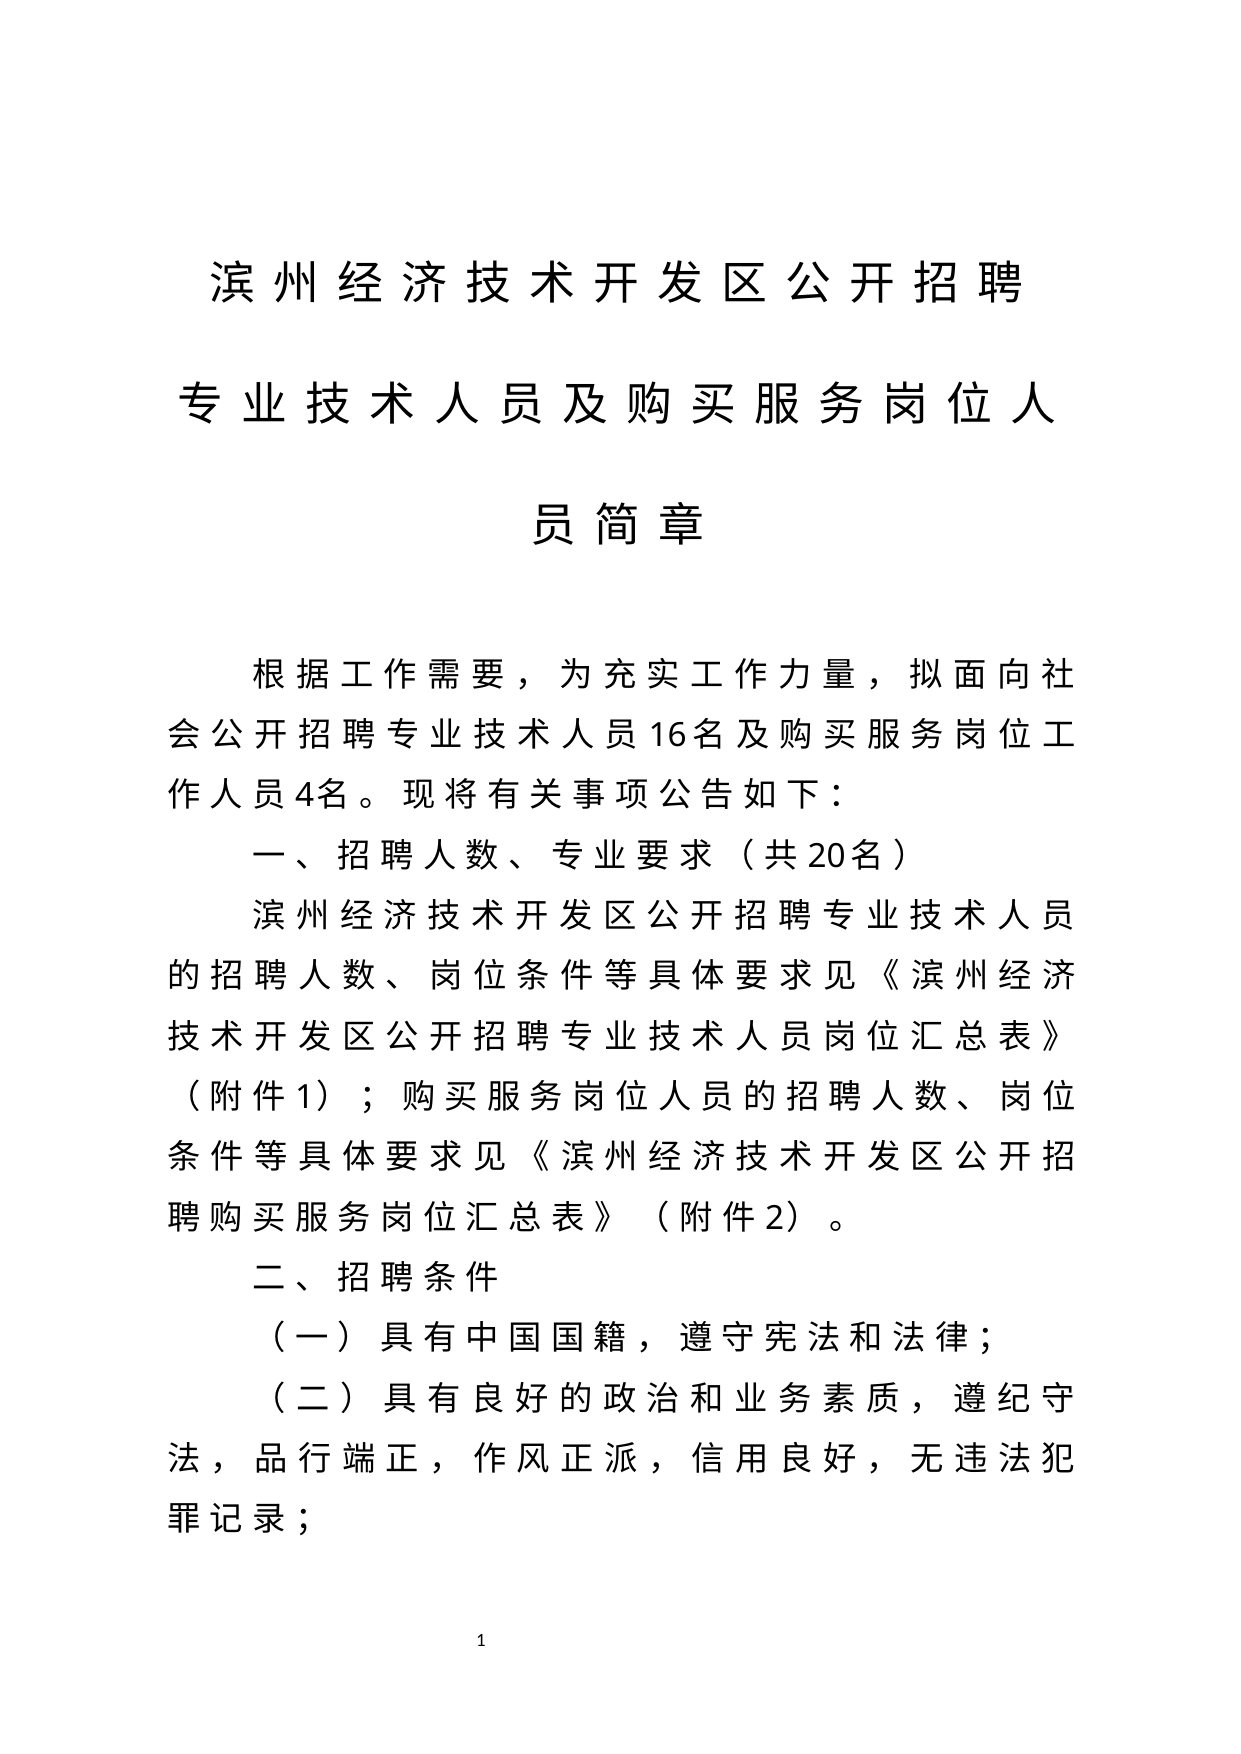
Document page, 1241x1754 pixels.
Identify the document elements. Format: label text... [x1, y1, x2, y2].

text （二）具有良好的政治和业务素质，遵纪守法，品行端正，作风正派，信用良好，无违法犯罪记录； [167, 1365, 1085, 1546]
text 滨州经济技术开发区公开招聘专业技术人员的招聘人数、岗位条件等具体要求见《滨州经济技术开发区公开招聘专业技术人员岗位汇总表》（附件1）；购买服务岗位人员的招聘人数、岗位条件等具体要求见《滨州经济技术开发区公开招聘购买服务岗位汇总表》（附件2）。 [167, 883, 1085, 1245]
text 二、招聘条件 [167, 1245, 1085, 1305]
text 一、招聘人数、专业要求（共20名） [167, 823, 1085, 883]
text 根据工作需要，为充实工作力量，拟面向社会公开招聘专业技术人员16名及购买服务岗位工作人员4名。现将有关事项公告如下： [167, 642, 1085, 823]
text 专业技术人员及购买服务岗位人员简章 [167, 340, 1085, 581]
text （一）具有中国国籍，遵守宪法和法律； [167, 1305, 1085, 1365]
text 滨州经济技术开发区公开招聘 [167, 219, 1085, 340]
